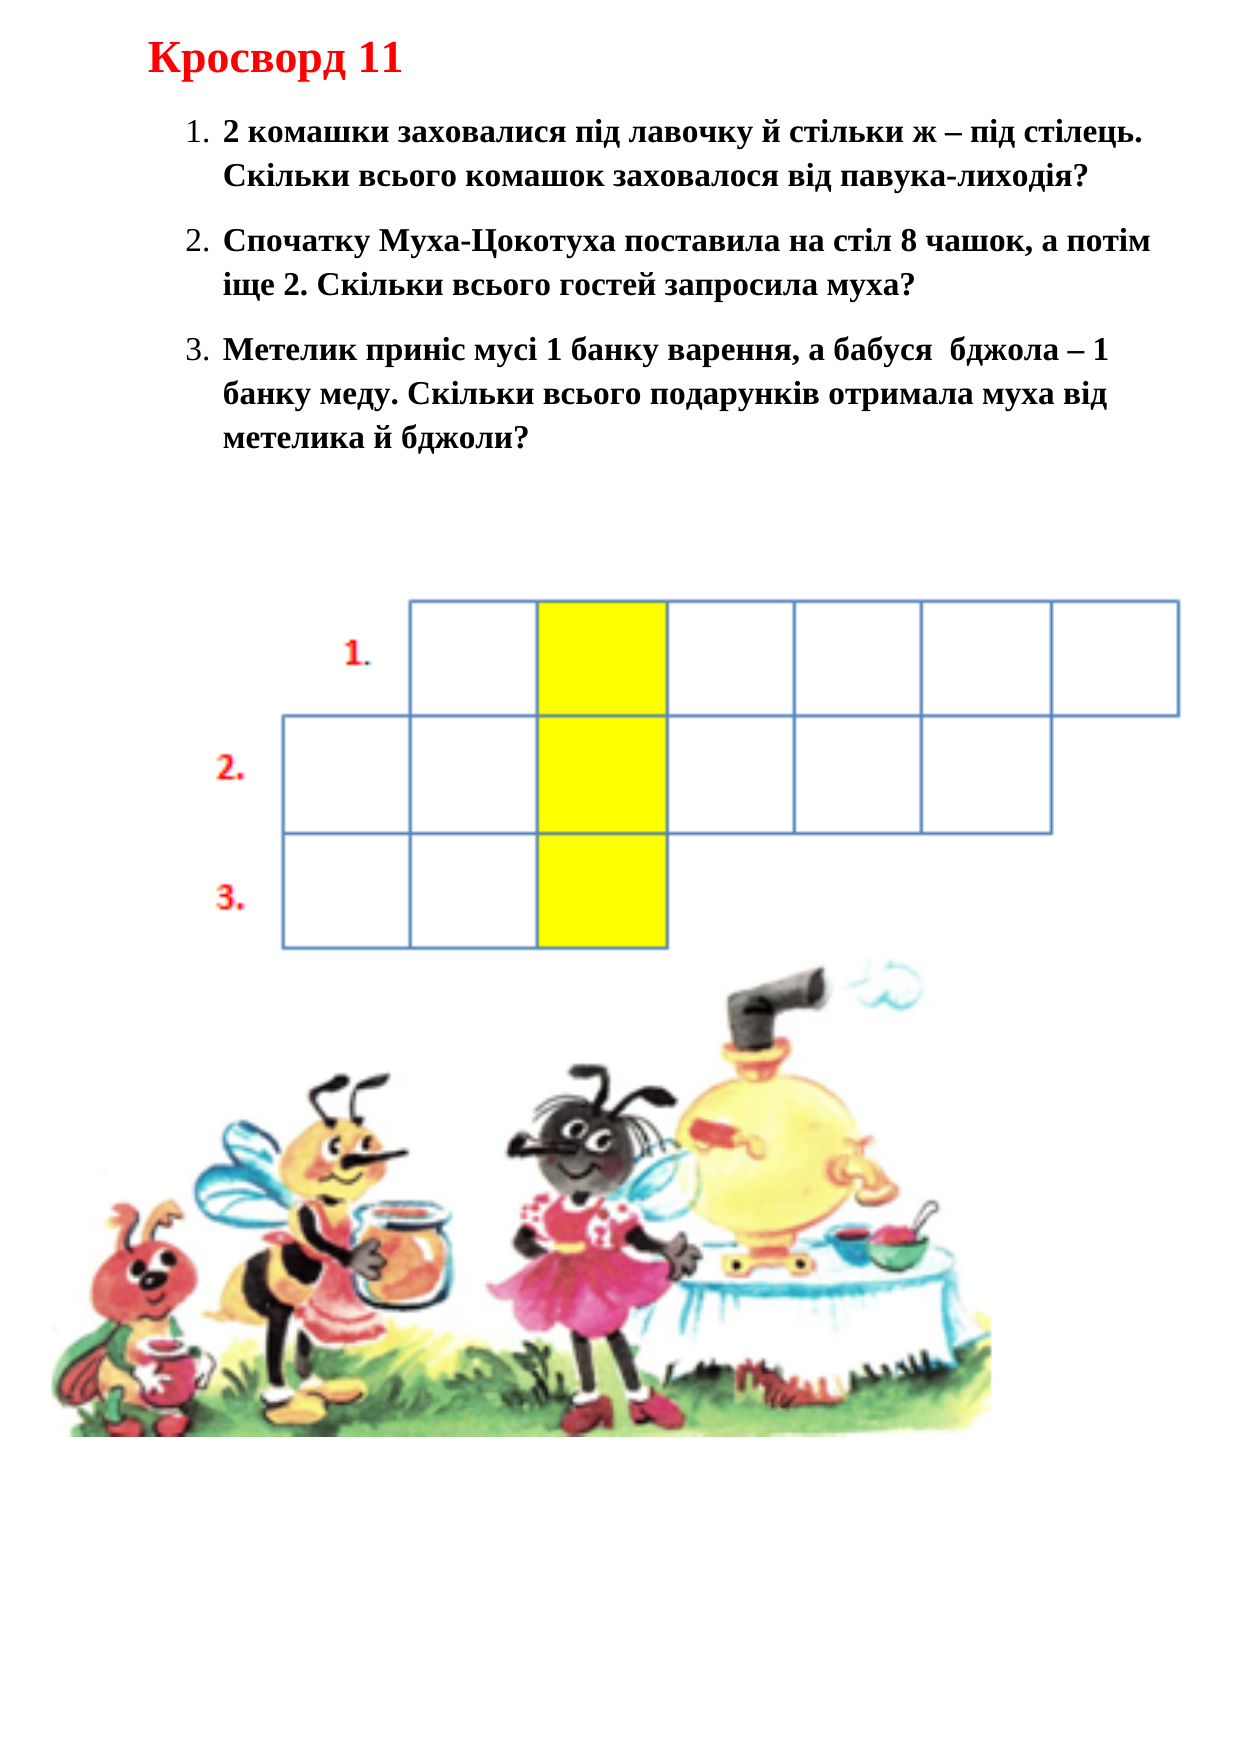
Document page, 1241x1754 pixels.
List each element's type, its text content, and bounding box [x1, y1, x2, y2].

list Метелик приніс мусі 1 банку варення, а бабуся бджола – 1 банку меду. Скільки всього подарунків отримала муха від метелика й бджоли? [185, 329, 1152, 455]
list 2 комашки заховалися під лавочку й стільки ж – під стілець. Скільки всього комашок заховалося від павука-лиходія? [185, 111, 1152, 193]
list Спочатку Муха-Цокотуха поставила на стіл 8 чашок, а потім іще 2. Скільки всього гостей запросила муха? [185, 220, 1152, 302]
text Кросворд 11 [148, 29, 1152, 82]
picture [51, 583, 1190, 1437]
